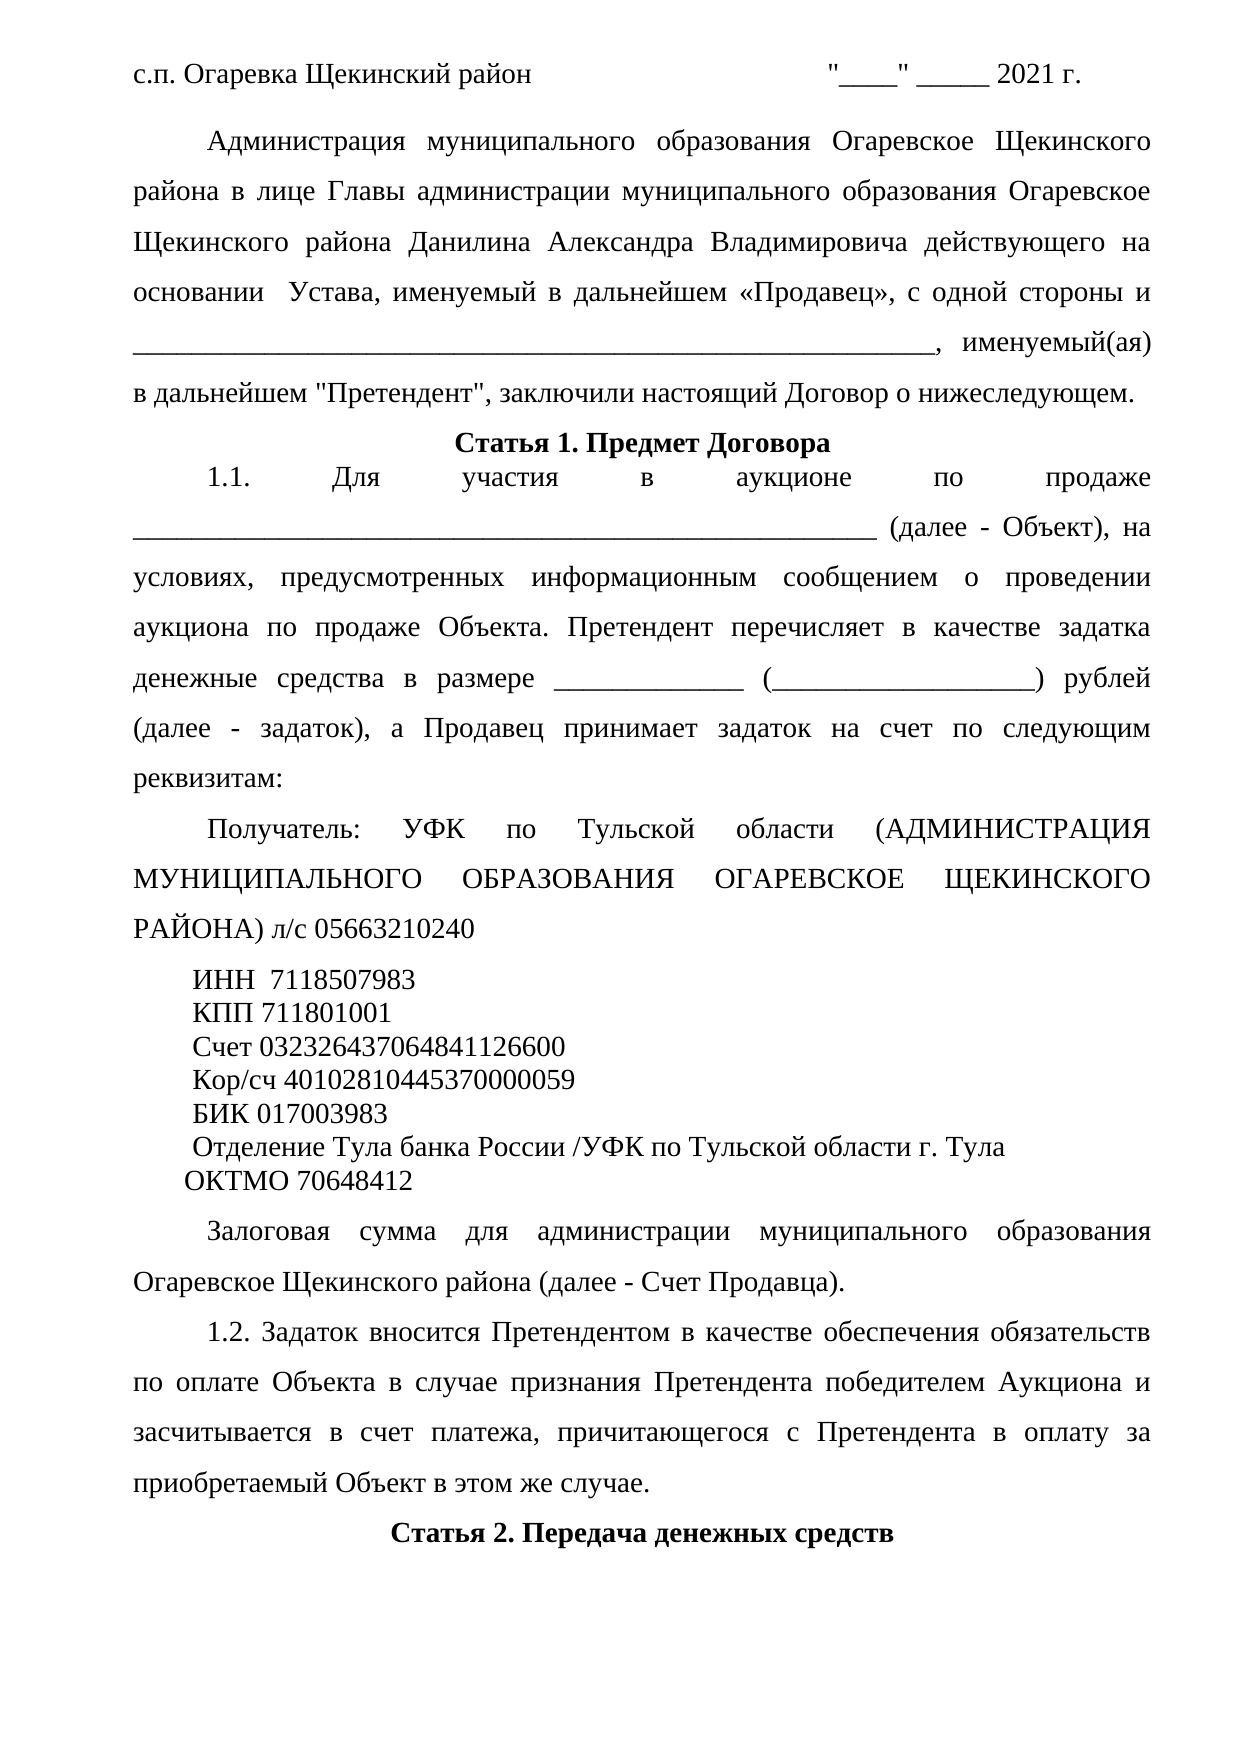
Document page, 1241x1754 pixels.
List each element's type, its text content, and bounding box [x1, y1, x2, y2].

text БИК 017003983 [148, 1096, 1152, 1129]
text Получатель: УФК по Тульской области (АДМИНИСТРАЦИЯ МУНИЦИПАЛЬНОГО ОБРАЗОВАНИЯ ОГАРЕВСКОЕ ЩЕКИНСКОГО РАЙОНА) л/с 05663210240 [133, 811, 1152, 945]
text Отделение Тула банка России /УФК по Тульской области г. Тула [148, 1129, 1152, 1163]
text Статья 1. Предмет Договора [133, 425, 1152, 459]
text Счет 032326437064841126600 [148, 1029, 1152, 1062]
text ОКТМО 70648412 [133, 1163, 1152, 1197]
text 1.1. Для участия в аукционе по продаже ___________________________________________________ (далее - Объект), на условиях, предусмотренных информационным сообщением о проведении аукциона по продаже Объекта. Претендент перечисляет в качестве задатка денежные средства в размере _____________ (__________________) рублей (далее - задаток), а Продавец принимает задаток на счет по следующим реквизитам: [133, 459, 1152, 794]
list ИНН 7118507983 [148, 962, 1152, 995]
list КПП 711801001 [148, 995, 1152, 1029]
text Администрация муниципального образования Огаревское Щекинского района в лице Главы администрации муниципального образования Огаревское Щекинского района Данилина Александра Владимировича действующего на основании Устава, именуемый в дальнейшем «Продавец», с одной стороны и _______________________________________________________, именуемый(ая) в дальнейшем "Претендент", заключили настоящий Договор о нижеследующем. [133, 123, 1152, 408]
text с.п. Огаревка Щекинский район "____" _____ 2021 г. [133, 56, 1152, 90]
text 1.2. Задаток вносится Претендентом в качестве обеспечения обязательств по оплате Объекта в случае признания Претендента победителем Аукциона и засчитывается в счет платежа, причитающегося с Претендента в оплату за приобретаемый Объект в этом же случае. [133, 1314, 1152, 1498]
text Залоговая сумма для администрации муниципального образования Огаревское Щекинского района (далее - Счет Продавца). [133, 1213, 1152, 1297]
text Кор/сч 40102810445370000059 [148, 1062, 1152, 1096]
text Статья 2. Передача денежных средств [133, 1515, 1152, 1549]
